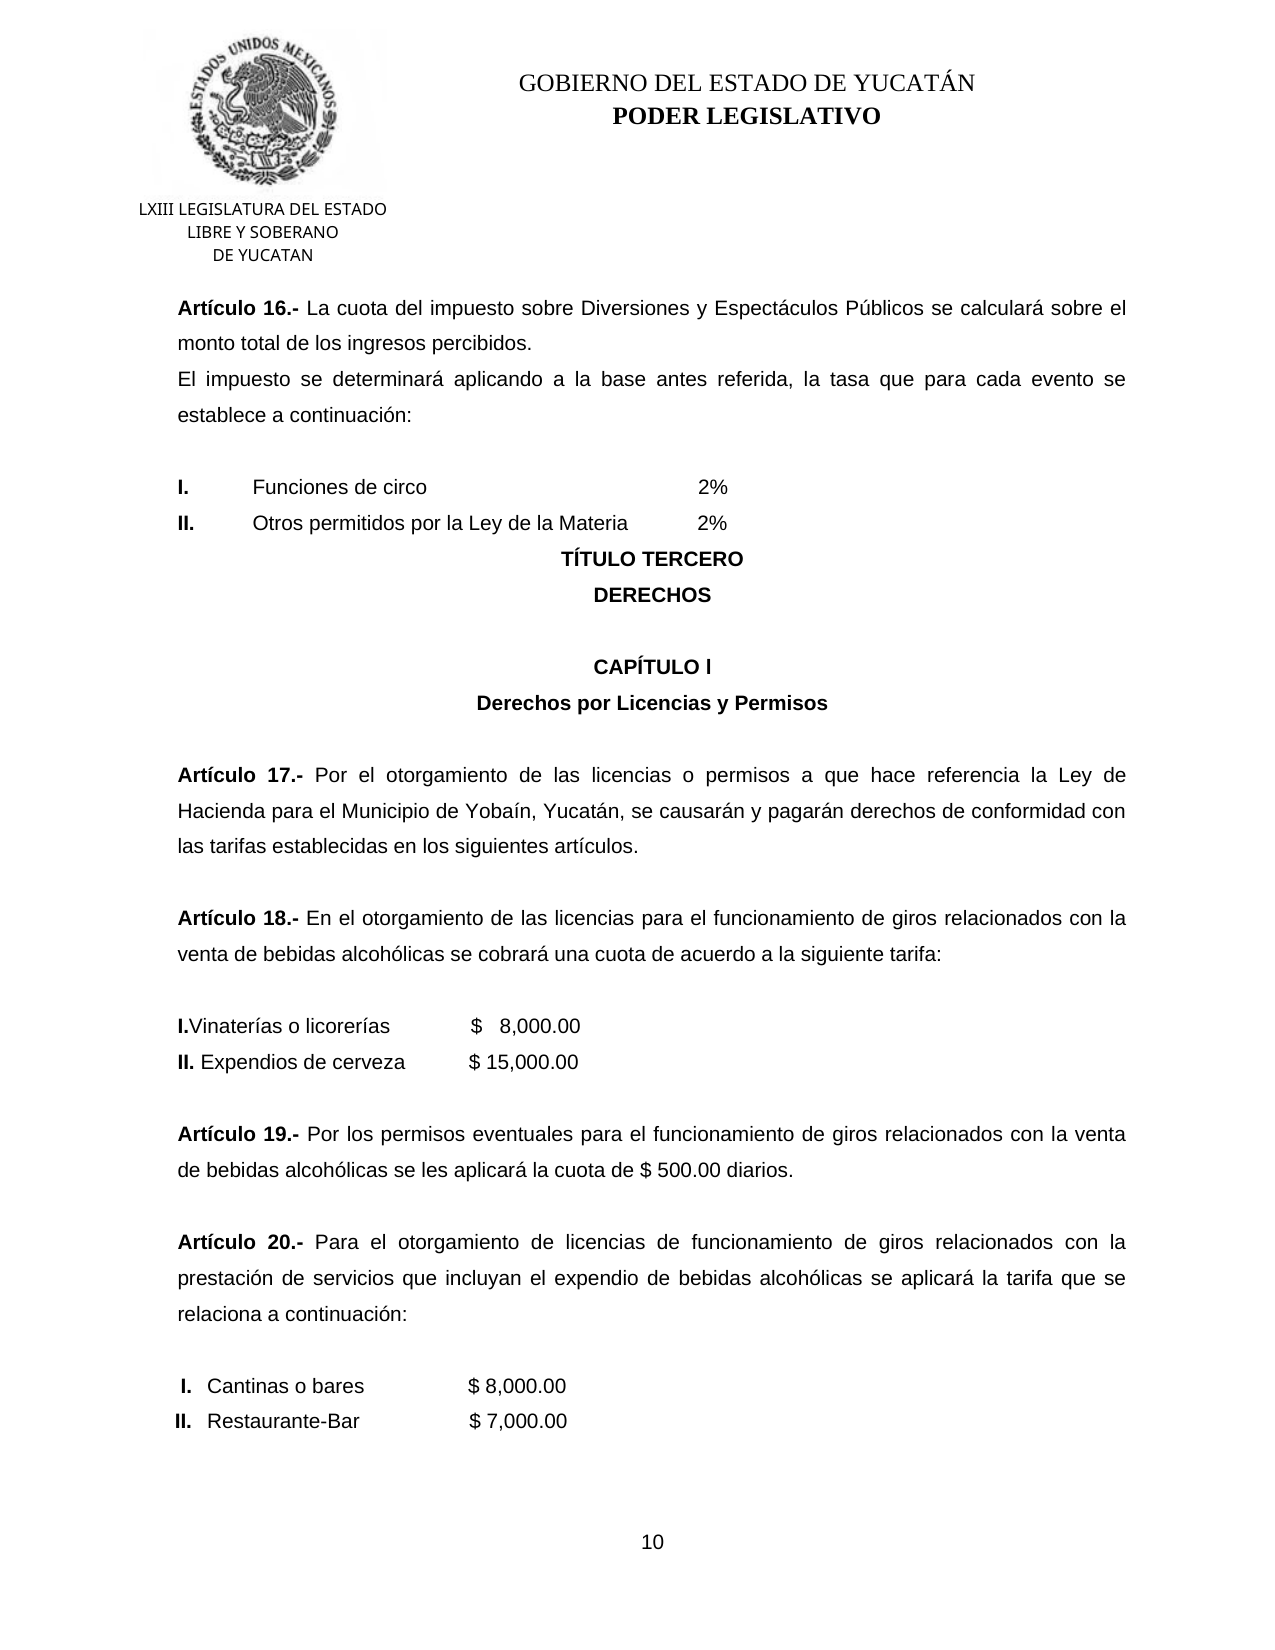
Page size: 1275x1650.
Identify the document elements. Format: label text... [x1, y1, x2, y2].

picture [143, 29, 387, 200]
text TÍTULO TERCERO [177, 547, 1127, 571]
text Artículo 19.- Por los permisos eventuales para el funcionamiento de giros relacionados con la venta de bebidas alcohólicas se les aplicará la cuota de $ 500.00 diarios. [177, 1122, 1127, 1182]
text Artículo 17.- Por el otorgamiento de las licencias o permisos a que hace referencia la Ley de Hacienda para el Municipio de Yobaín, Yucatán, se causarán y pagarán derechos de conformidad con las tarifas establecidas en los siguientes artículos. [177, 762, 1127, 858]
text Artículo 18.- En el otorgamiento de las licencias para el funcionamiento de giros relacionados con la venta de bebidas alcohólicas se cobrará una cuota de acuerdo a la siguiente tarifa: [177, 906, 1127, 966]
text II. Expendios de cerveza $ 15,000.00 [177, 1050, 1127, 1074]
text Artículo 16.- La cuota del impuesto sobre Diversiones y Espectáculos Públicos se calculará sobre el monto total de los ingresos percibidos. [177, 295, 1127, 355]
list Restaurante-Bar $ 7,000.00 [192, 1409, 1127, 1433]
text I. Funciones de circo 2% [177, 475, 1127, 499]
text CAPÍTULO l [177, 655, 1127, 679]
text DERECHOS [177, 583, 1127, 607]
text Artículo 20.- Para el otorgamiento de licencias de funcionamiento de giros relacionados con la prestación de servicios que incluyan el expendio de bebidas alcohólicas se aplicará la tarifa que se relaciona a continuación: [177, 1230, 1127, 1326]
text II. Otros permitidos por la Ley de la Materia 2% [177, 511, 1127, 535]
text I.Vinaterías o licorerías $ 8,000.00 [177, 1014, 1127, 1038]
text El impuesto se determinará aplicando a la base antes referida, la tasa que para cada evento se establece a continuación: [177, 367, 1127, 427]
text Derechos por Licencias y Permisos [177, 691, 1127, 714]
list Cantinas o bares $ 8,000.00 [192, 1373, 1127, 1397]
